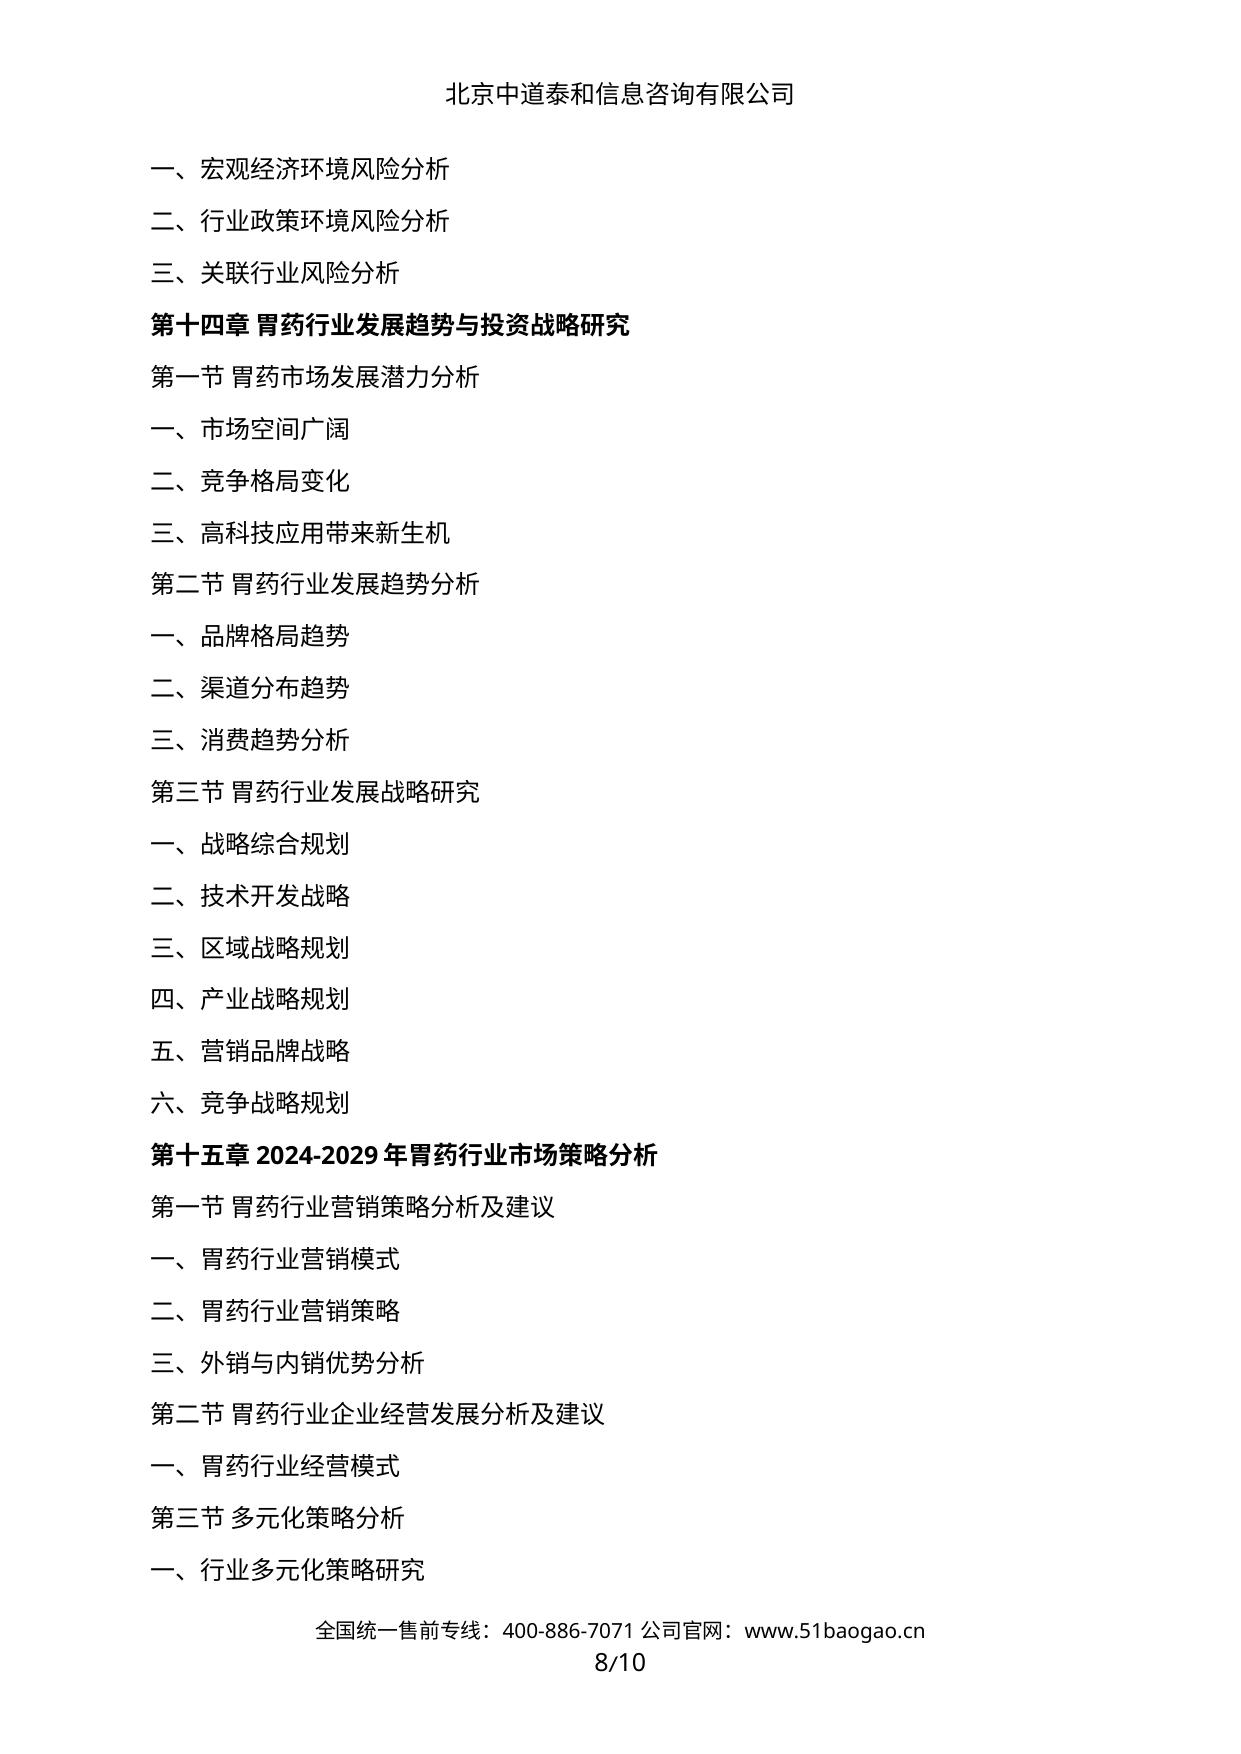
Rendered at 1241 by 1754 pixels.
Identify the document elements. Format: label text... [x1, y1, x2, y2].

text 三、外销与内销优势分析 [150, 1343, 1090, 1379]
text 三、关联行业风险分析 [150, 254, 1090, 290]
text 四、产业战略规划 [150, 980, 1090, 1016]
text 一、品牌格局趋势 [150, 617, 1090, 653]
text 二、行业政策环境风险分析 [150, 202, 1090, 238]
text 第十五章 2024-2029年胃药行业市场策略分析 [150, 1136, 1090, 1172]
text 二、胃药行业营销策略 [150, 1291, 1090, 1327]
text 一、宏观经济环境风险分析 [150, 150, 1090, 186]
text 一、胃药行业营销模式 [150, 1239, 1090, 1276]
text 第三节 多元化策略分析 [150, 1499, 1090, 1535]
text 第一节 胃药行业营销策略分析及建议 [150, 1187, 1090, 1224]
text 六、竞争战略规划 [150, 1084, 1090, 1120]
text 第二节 胃药行业企业经营发展分析及建议 [150, 1395, 1090, 1431]
text 一、行业多元化策略研究 [150, 1551, 1090, 1587]
text 二、竞争格局变化 [150, 461, 1090, 497]
text 五、营销品牌战略 [150, 1032, 1090, 1068]
text 第三节 胃药行业发展战略研究 [150, 772, 1090, 809]
text 二、技术开发战略 [150, 876, 1090, 912]
text 一、市场空间广阔 [150, 409, 1090, 446]
text 二、渠道分布趋势 [150, 669, 1090, 705]
text 三、消费趋势分析 [150, 721, 1090, 757]
text 一、战略综合规划 [150, 824, 1090, 861]
text 三、区域战略规划 [150, 928, 1090, 964]
text 第一节 胃药市场发展潜力分析 [150, 357, 1090, 394]
text 第二节 胃药行业发展趋势分析 [150, 565, 1090, 601]
text 第十四章 胃药行业发展趋势与投资战略研究 [150, 306, 1090, 342]
text 三、高科技应用带来新生机 [150, 513, 1090, 549]
text 一、胃药行业经营模式 [150, 1447, 1090, 1483]
